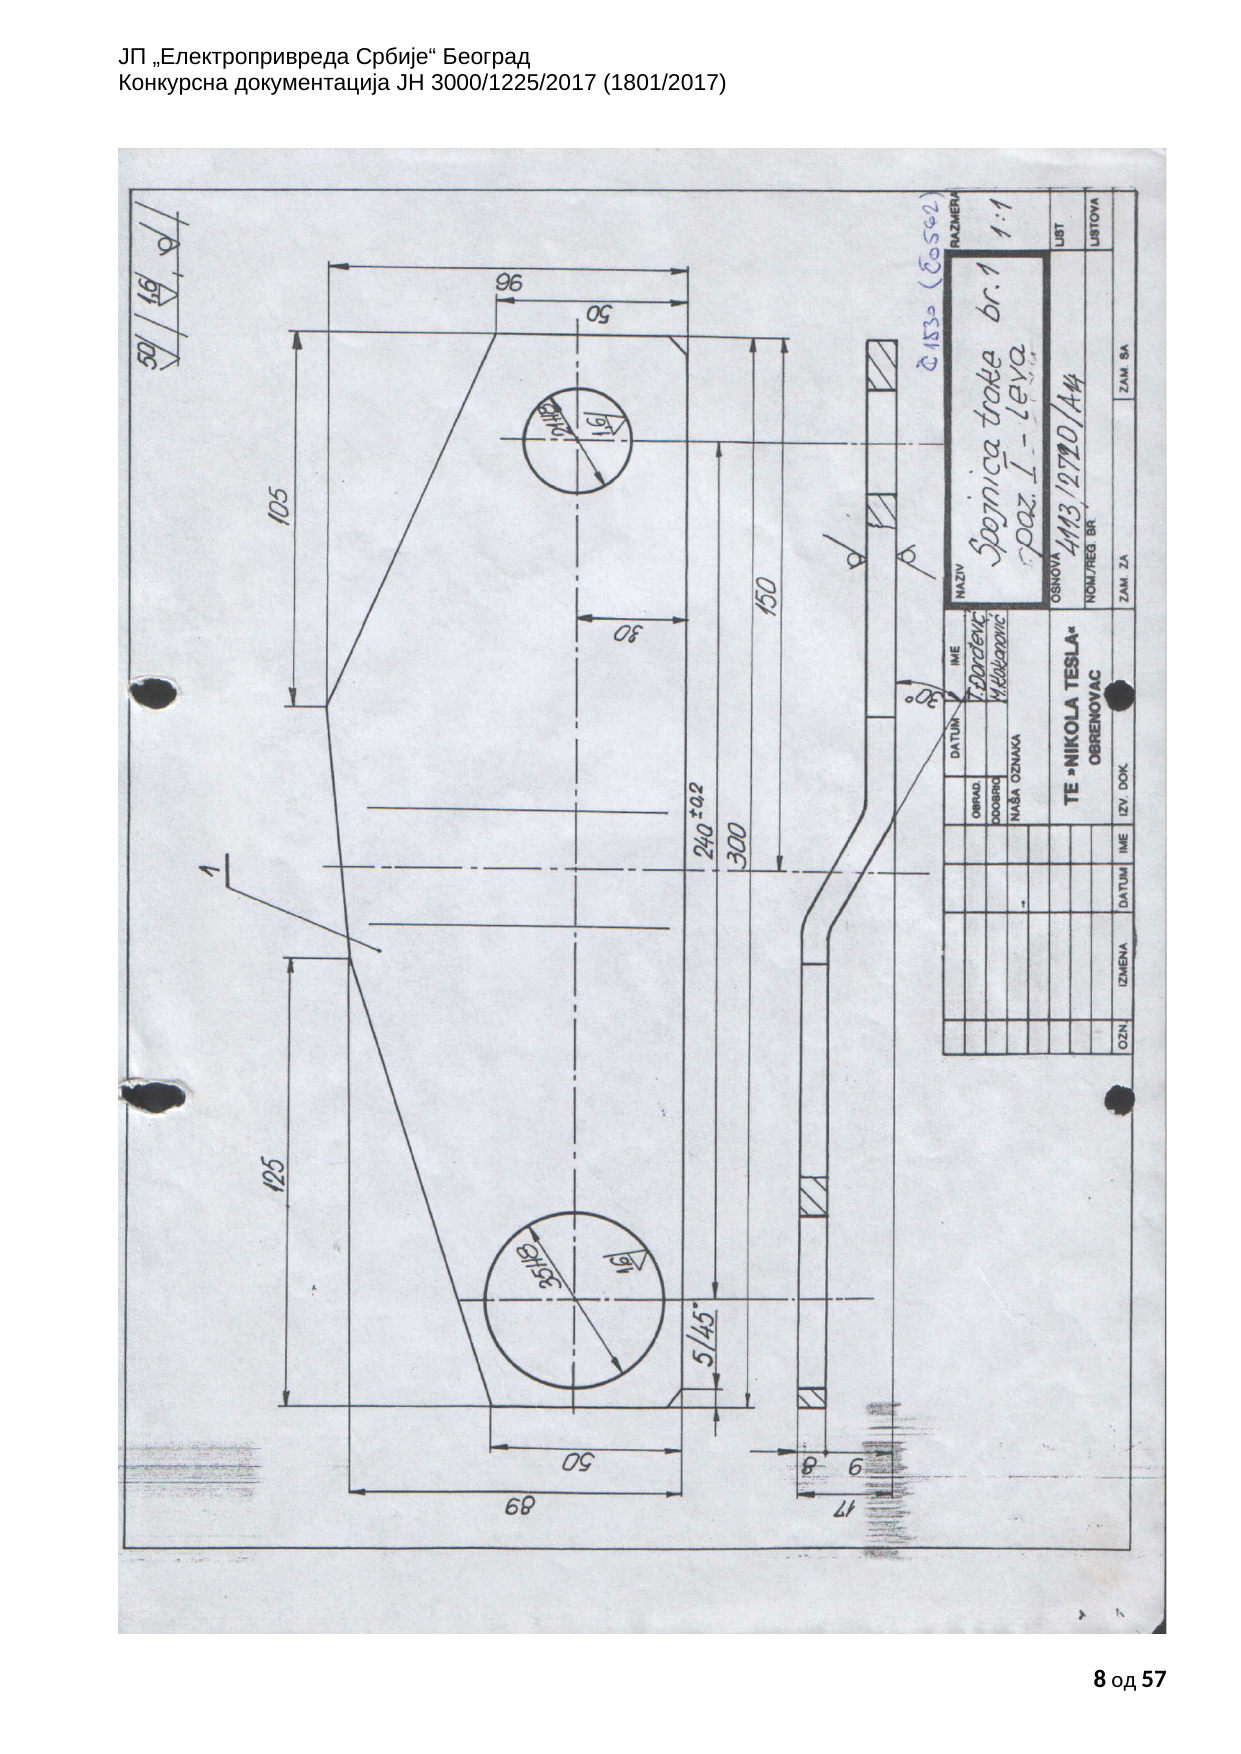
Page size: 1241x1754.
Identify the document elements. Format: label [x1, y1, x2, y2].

picture [118, 148, 1167, 1634]
